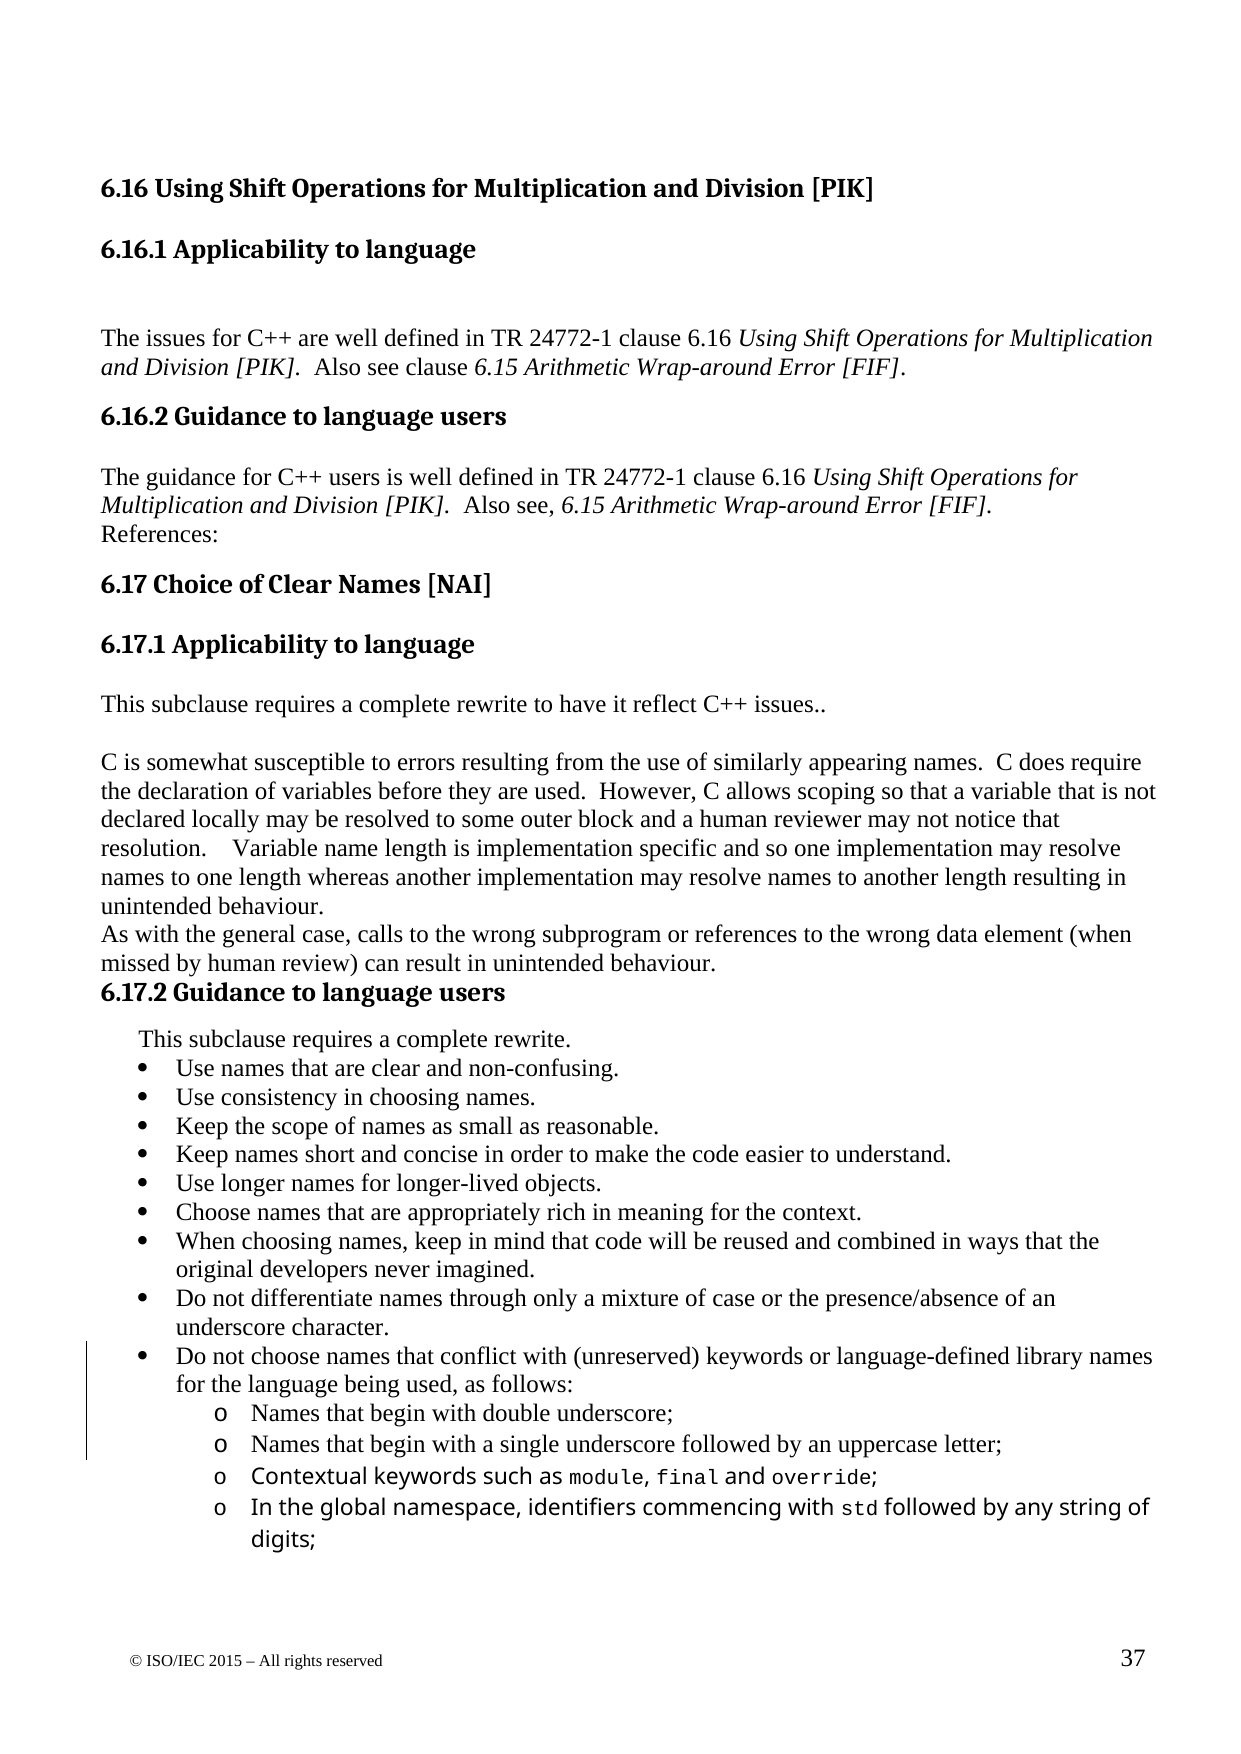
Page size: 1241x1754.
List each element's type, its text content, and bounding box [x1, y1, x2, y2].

list Do not choose names that conflict with (unreserved) keywords or language-defined library names for the language being used, as follows: [138, 1341, 1164, 1398]
text References: [101, 519, 1164, 548]
subtitle 6.17.2 Guidance to language users [101, 977, 1164, 1008]
list Choose names that are appropriately rich in meaning for the context. [138, 1197, 1164, 1226]
subtitle 6.16.2 Guidance to language users [101, 401, 1164, 433]
list Use names that are clear and non-confusing. [138, 1053, 1164, 1082]
subtitle 6.17 Choice of Clear Names [NAI] [101, 569, 1164, 600]
text This subclause requires a complete rewrite. [138, 1024, 1164, 1053]
text The issues for C++ are well defined in TR 24772-1 clause 6.16 Using Shift Operations for Multiplication and Division [PIK]. Also see clause 6.15 Arithmetic Wrap-around Error [FIF]. [101, 323, 1164, 381]
list Use consistency in choosing names. [138, 1082, 1164, 1111]
list Do not differentiate names through only a mixture of case or the presence/absence of an underscore character. [138, 1283, 1164, 1341]
text This subclause requires a complete rewrite to have it reflect C++ issues.. [101, 689, 1164, 718]
list Names that begin with double underscore; [213, 1398, 1164, 1429]
text The guidance for C++ users is well defined in TR 24772-1 clause 6.16 Using Shift Operations for Multiplication and Division [PIK]. Also see, 6.15 Arithmetic Wrap-around Error [FIF]. [101, 462, 1164, 519]
list Keep the scope of names as small as reasonable. [138, 1111, 1164, 1139]
list Names that begin with a single underscore followed by an uppercase letter; [213, 1429, 1164, 1460]
text C is somewhat susceptible to errors resulting from the use of similarly appearing names. C does require the declaration of variables before they are used. However, C allows scoping so that a variable that is not declared locally may be resolved to some outer block and a human reviewer may not notice that resolution. Variable name length is implementation specific and so one implementation may resolve names to one length whereas another implementation may resolve names to another length resulting in unintended behaviour. [101, 747, 1164, 919]
subtitle 6.16 Using Shift Operations for Multiplication and Division [PIK] [101, 173, 1164, 205]
text As with the general case, calls to the wrong subprogram or references to the wrong data element (when missed by human review) can result in unintended behaviour. [101, 919, 1164, 977]
subtitle 6.16.1 Applicability to language [101, 234, 1164, 265]
list In the global namespace, identifiers commencing with std followed by any string of digits; [213, 1491, 1164, 1554]
subtitle 6.17.1 Applicability to language [101, 629, 1164, 661]
list When choosing names, keep in mind that code will be reused and combined in ways that the original developers never imagined. [138, 1226, 1164, 1283]
list Use longer names for longer-lived objects. [138, 1168, 1164, 1197]
list Contextual keywords such as module, final and override; [213, 1460, 1164, 1491]
list Keep names short and concise in order to make the code easier to understand. [138, 1139, 1164, 1168]
